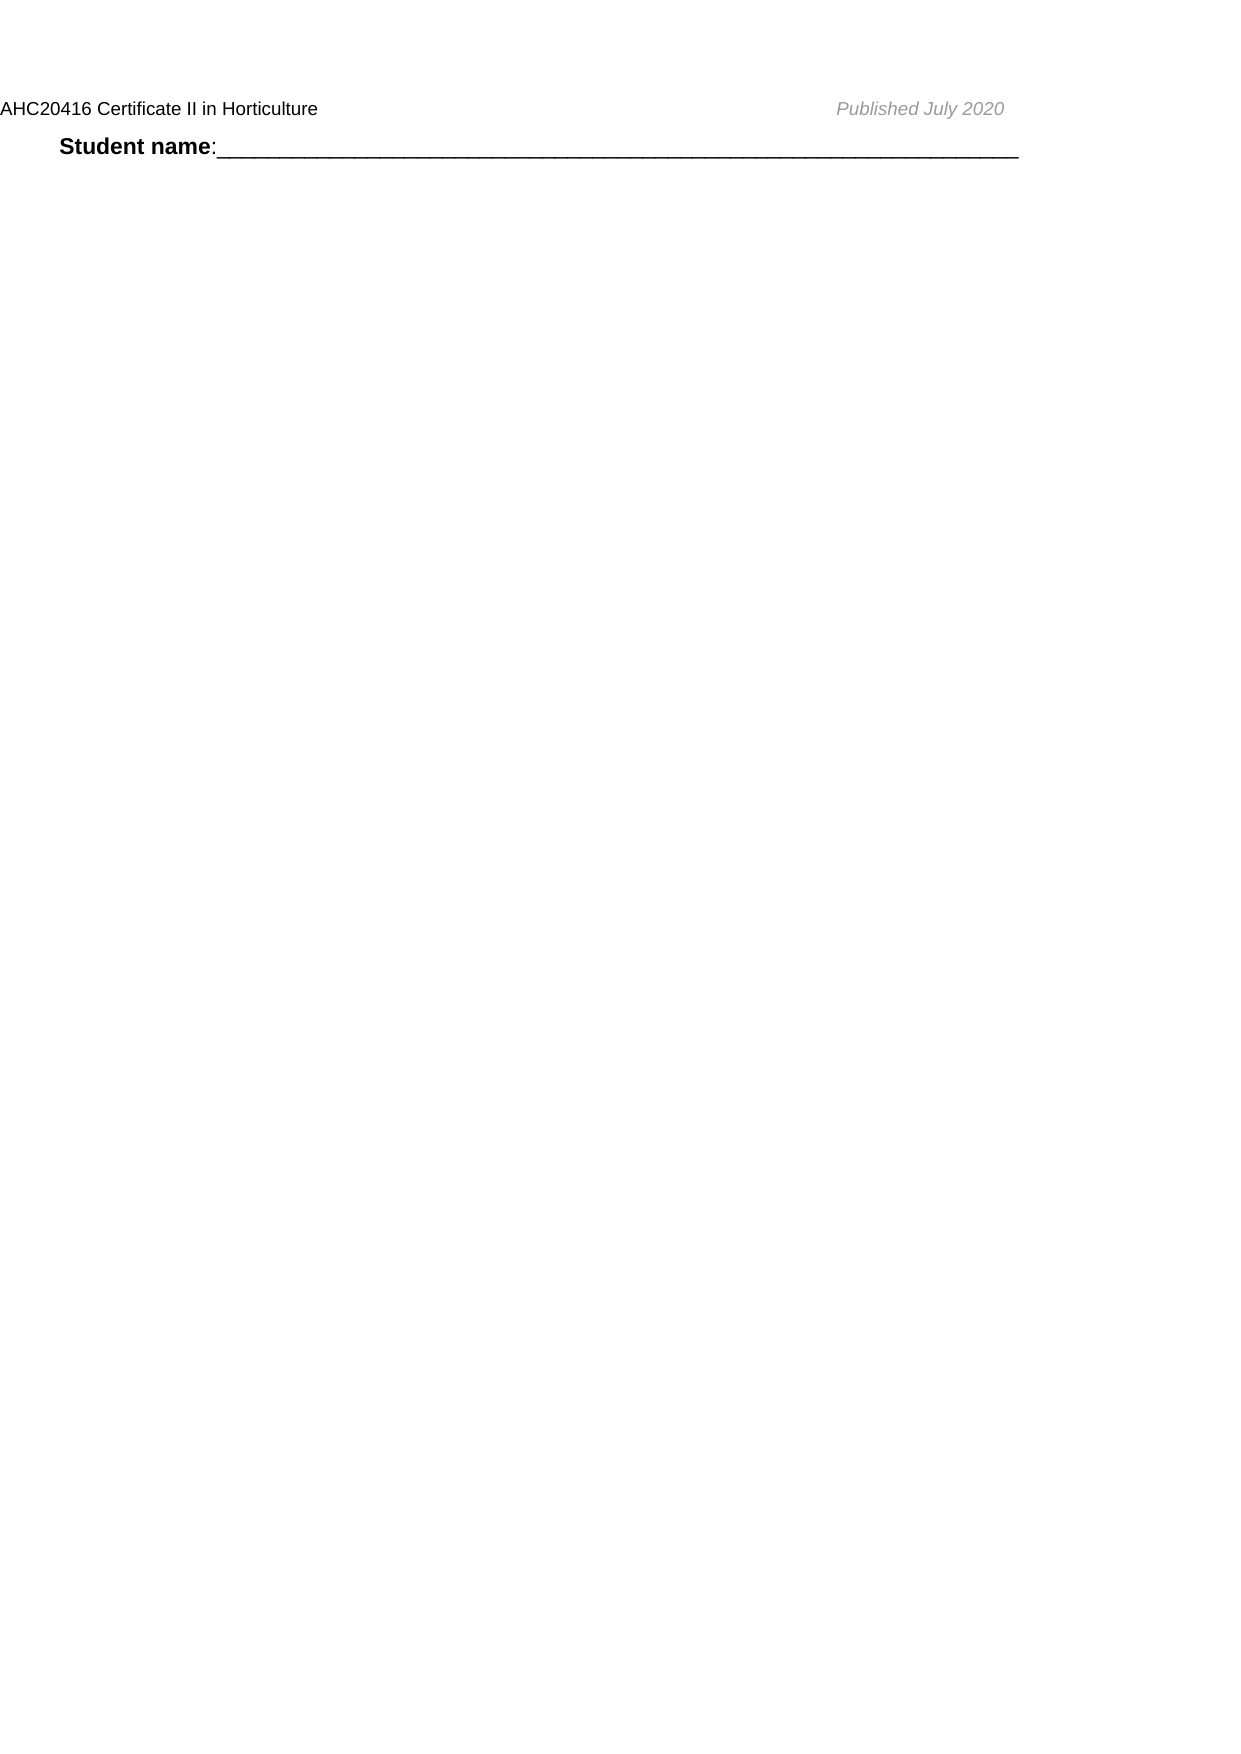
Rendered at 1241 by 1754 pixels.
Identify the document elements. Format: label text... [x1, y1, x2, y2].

text Student name: [59, 133, 1181, 159]
